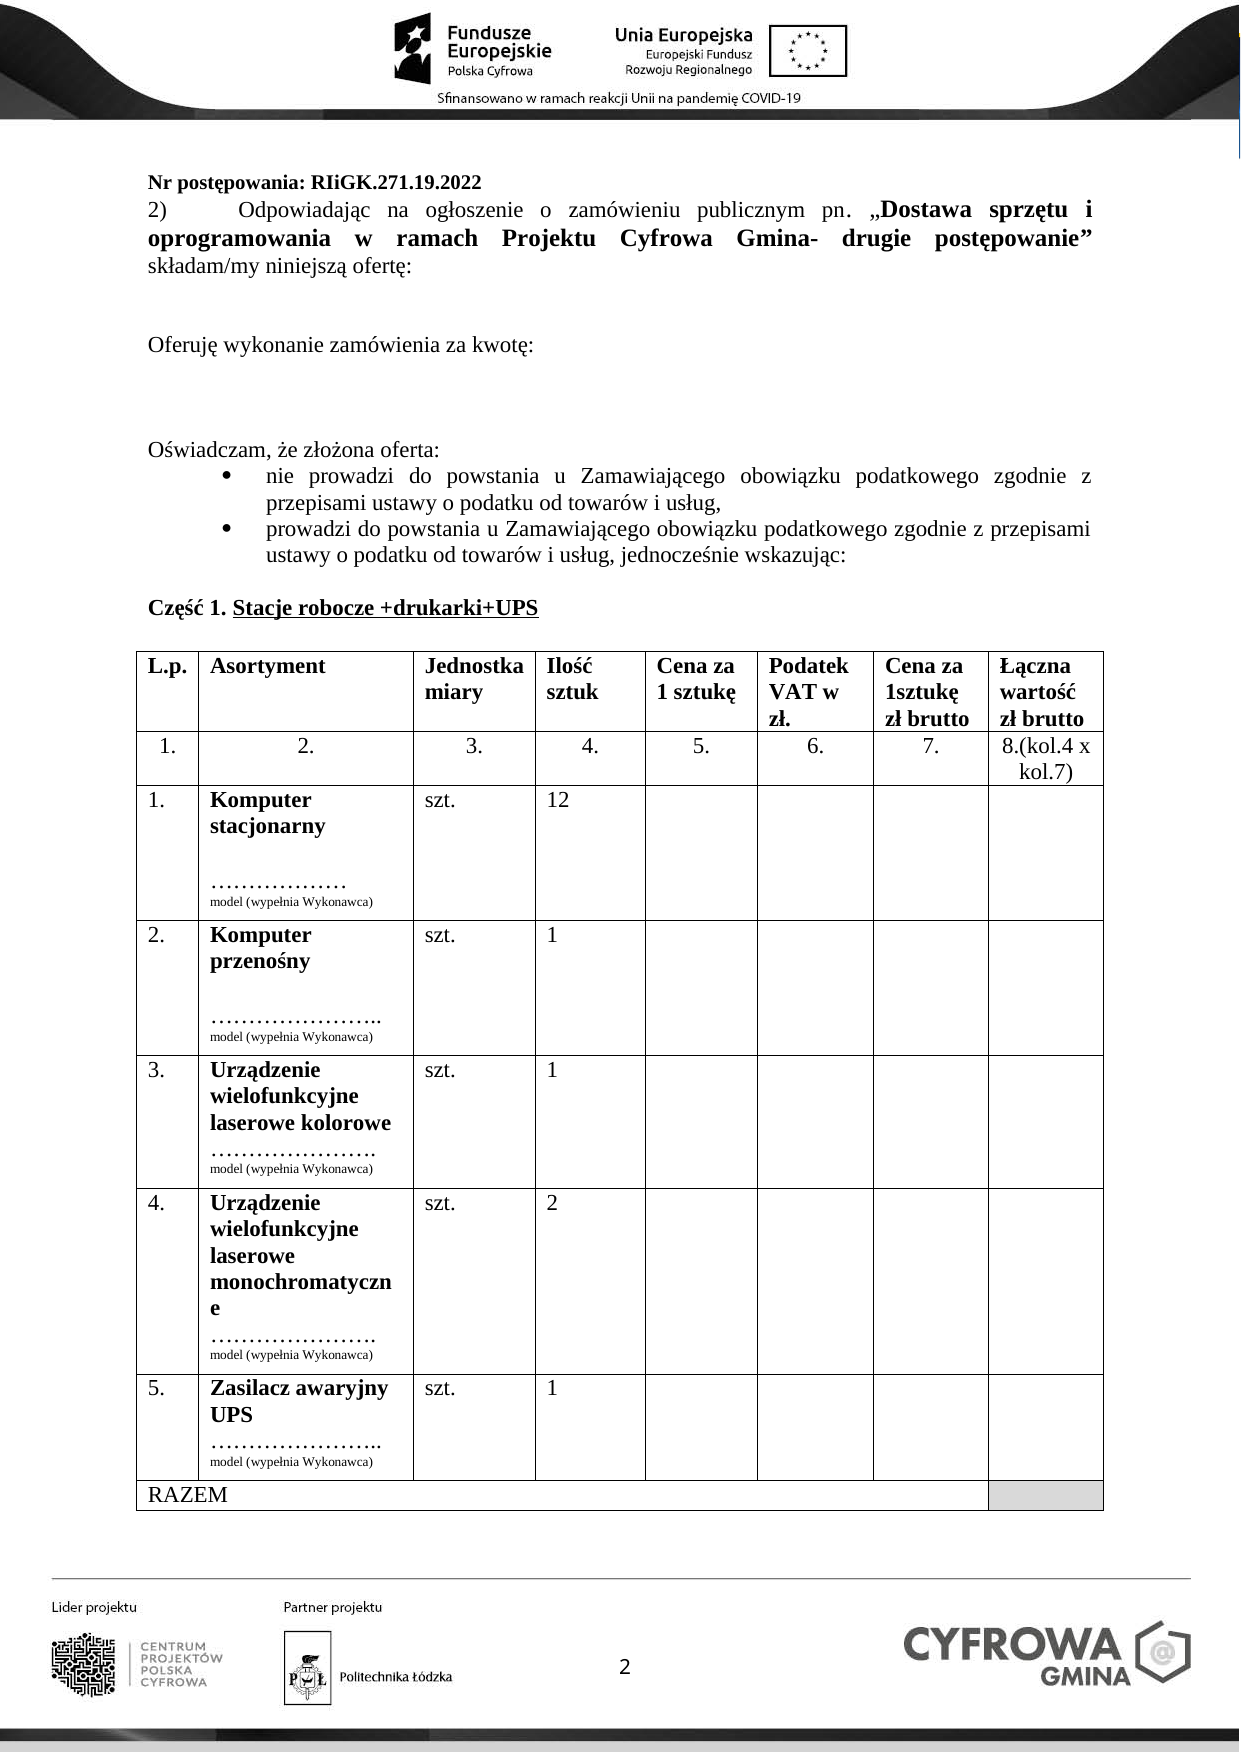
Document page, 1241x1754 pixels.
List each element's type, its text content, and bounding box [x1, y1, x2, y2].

table_cell 8.(kol.4 x kol.7) [989, 732, 1103, 785]
text Oferuję wykonanie zamówienia za kwotę: [148, 331, 1092, 357]
table_cell Komputer stacjonarny ……………… model (wypełnia Wykonawca) [199, 786, 413, 920]
text Część 1. Stacje robocze +drukarki+UPS [148, 594, 1092, 621]
table_cell [874, 1189, 988, 1373]
list nie prowadzi do powstania u Zamawiającego obowiązku podatkowego zgodnie z przepisami ustawy o podatku od towarów i usług, [223, 462, 1092, 515]
table_cell szt. [414, 1375, 535, 1480]
table_cell RAZEM [137, 1481, 988, 1510]
table_cell [758, 1056, 873, 1188]
table_cell [989, 1375, 1103, 1480]
table_header Cena za 1sztukę zł brutto [874, 652, 988, 731]
table_cell szt. [414, 1056, 535, 1188]
list prowadzi do powstania u Zamawiającego obowiązku podatkowego zgodnie z przepisami ustawy o podatku od towarów i usług, jednocześnie wskazując: [223, 515, 1092, 568]
table_cell [646, 1056, 757, 1188]
table_cell [758, 1189, 873, 1373]
table_cell [646, 1375, 757, 1480]
table_cell 1 [536, 1375, 645, 1480]
table_cell [646, 921, 757, 1055]
table_cell [874, 921, 988, 1055]
table_cell 3. [137, 1056, 198, 1188]
table_cell [874, 1056, 988, 1188]
table_cell 1. [137, 786, 198, 920]
table_cell szt. [414, 1189, 535, 1373]
table_header L.p. [137, 652, 198, 731]
table_cell Urządzenie wielofunkcyjne laserowe kolorowe …………………. model (wypełnia Wykonawca) [199, 1056, 413, 1188]
table_cell [989, 1056, 1103, 1188]
table_cell 4. [137, 1189, 198, 1373]
table_cell 12 [536, 786, 645, 920]
table_cell 4. [536, 732, 645, 785]
table_header Asortyment [199, 652, 413, 731]
list Odpowiadając na ogłoszenie o zamówieniu publicznym pn. „Dostawa sprzętu i oprogramowania w ramach Projektu Cyfrowa Gmina- drugie postępowanie” składam/my niniejszą ofertę: [148, 194, 1092, 278]
table_cell 6. [758, 732, 873, 785]
table_cell 2 [536, 1189, 645, 1373]
table_cell 5. [137, 1375, 198, 1480]
table_cell Zasilacz awaryjny UPS ………………….. model (wypełnia Wykonawca) [199, 1375, 413, 1480]
table_cell [874, 786, 988, 920]
table_header Jednostka miary [414, 652, 535, 731]
picture [0, 0, 1241, 1754]
table_cell 5. [646, 732, 757, 785]
table_cell 2. [199, 732, 413, 785]
table_header Podatek VAT w zł. [758, 652, 873, 731]
table_cell Komputer przenośny ………………….. model (wypełnia Wykonawca) [199, 921, 413, 1055]
table_cell [758, 786, 873, 920]
table_cell 7. [874, 732, 988, 785]
table_cell 1 [536, 1056, 645, 1188]
table_cell 1. [137, 732, 198, 785]
table_cell [646, 786, 757, 920]
table_cell 1 [536, 921, 645, 1055]
table_cell szt. [414, 786, 535, 920]
table_cell [758, 1375, 873, 1480]
table_cell szt. [414, 921, 535, 1055]
table_header Ilość sztuk [536, 652, 645, 731]
table_cell [989, 786, 1103, 920]
table_header Cena za 1 sztukę [646, 652, 757, 731]
table_cell 2. [137, 921, 198, 1055]
table_header Łączna wartość zł brutto [989, 652, 1103, 731]
table_cell 3. [414, 732, 535, 785]
table_cell [989, 1481, 1103, 1510]
table_cell [874, 1375, 988, 1480]
table_cell Urządzenie wielofunkcyjne laserowe monochromatyczne …………………. model (wypełnia Wykonawca) [199, 1189, 413, 1373]
table_cell [989, 1189, 1103, 1373]
table_cell [758, 921, 873, 1055]
table_cell [989, 921, 1103, 1055]
table_cell [646, 1189, 757, 1373]
text Oświadczam, że złożona oferta: [148, 410, 1092, 462]
